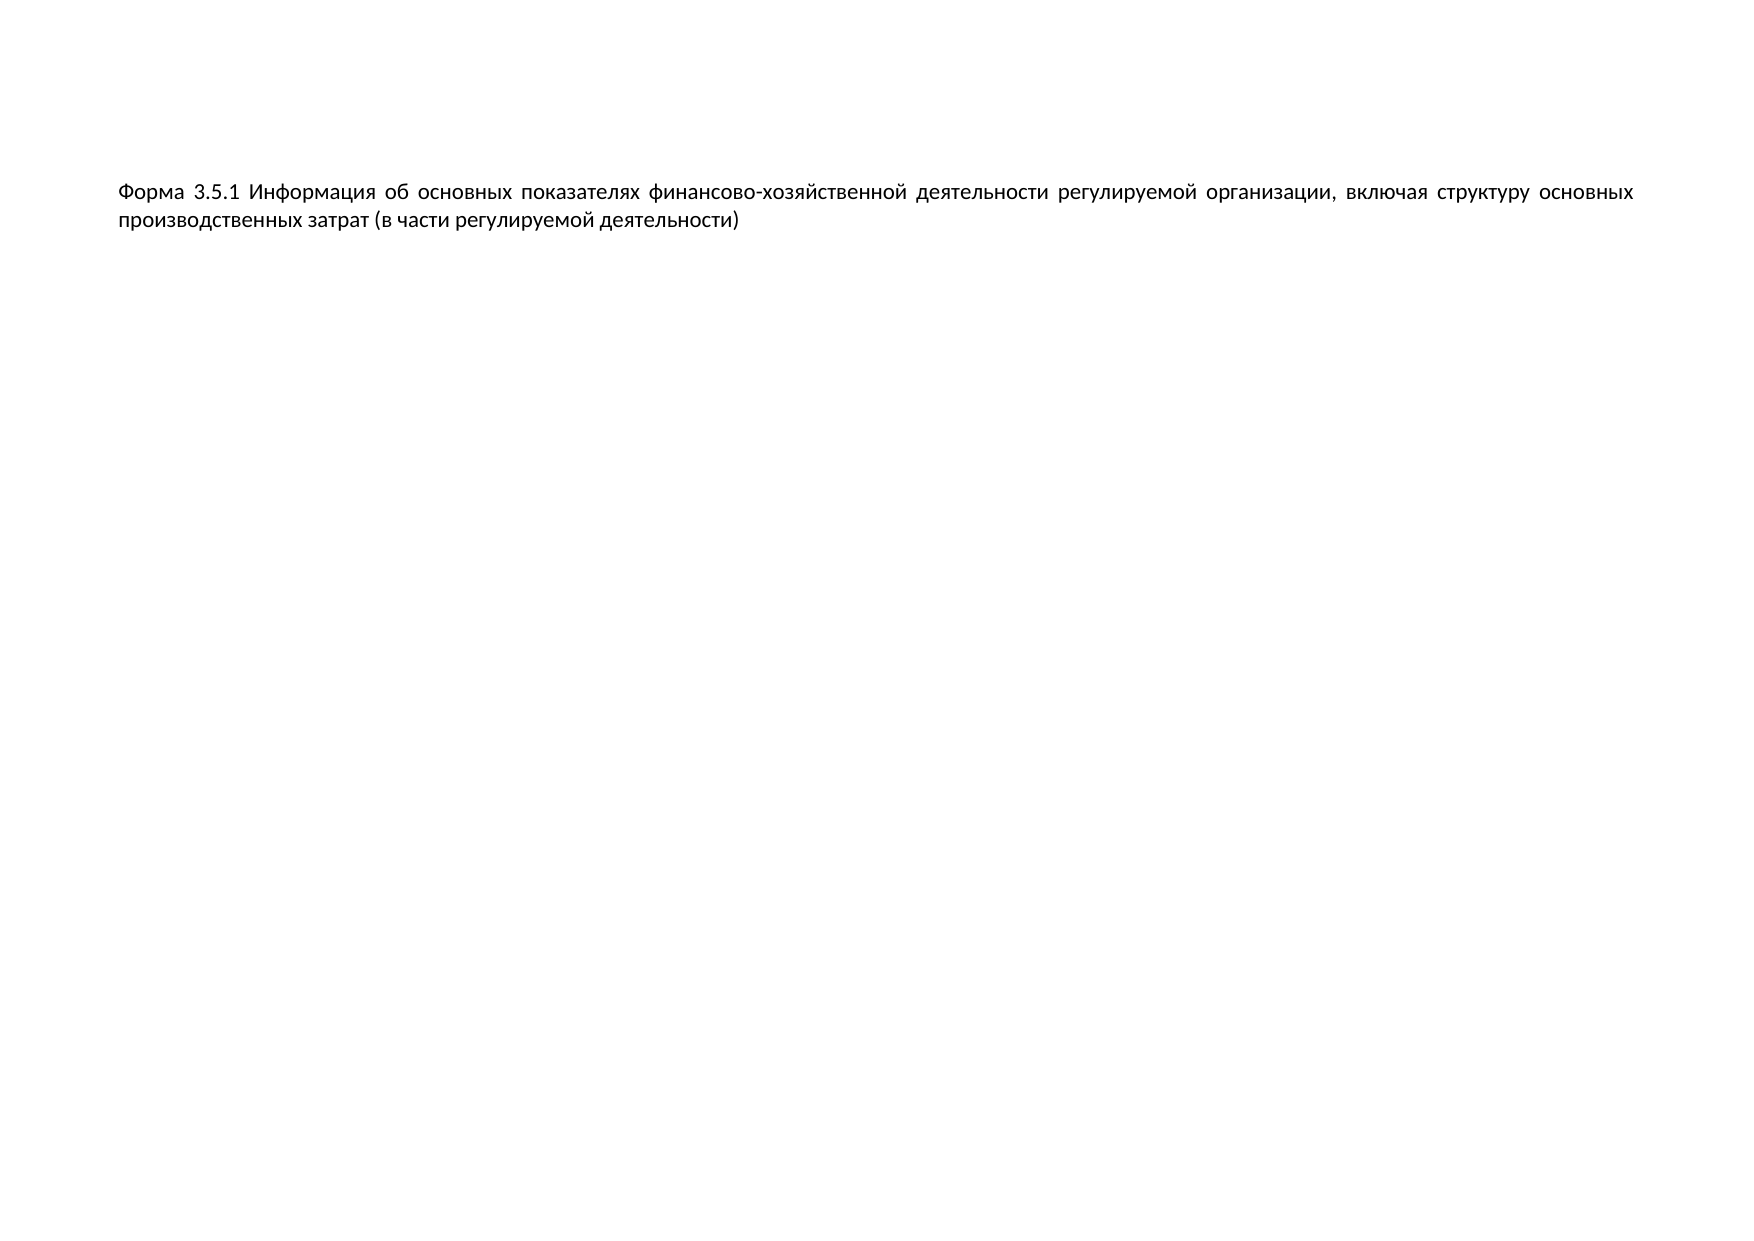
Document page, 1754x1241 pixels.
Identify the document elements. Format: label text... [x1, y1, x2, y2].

text Форма 3.5.1 Информация об основных показателях финансово-хозяйственной деятельности регулируемой организации, включая структуру основных производственных затрат (в части регулируемой деятельности) [118, 177, 1636, 233]
